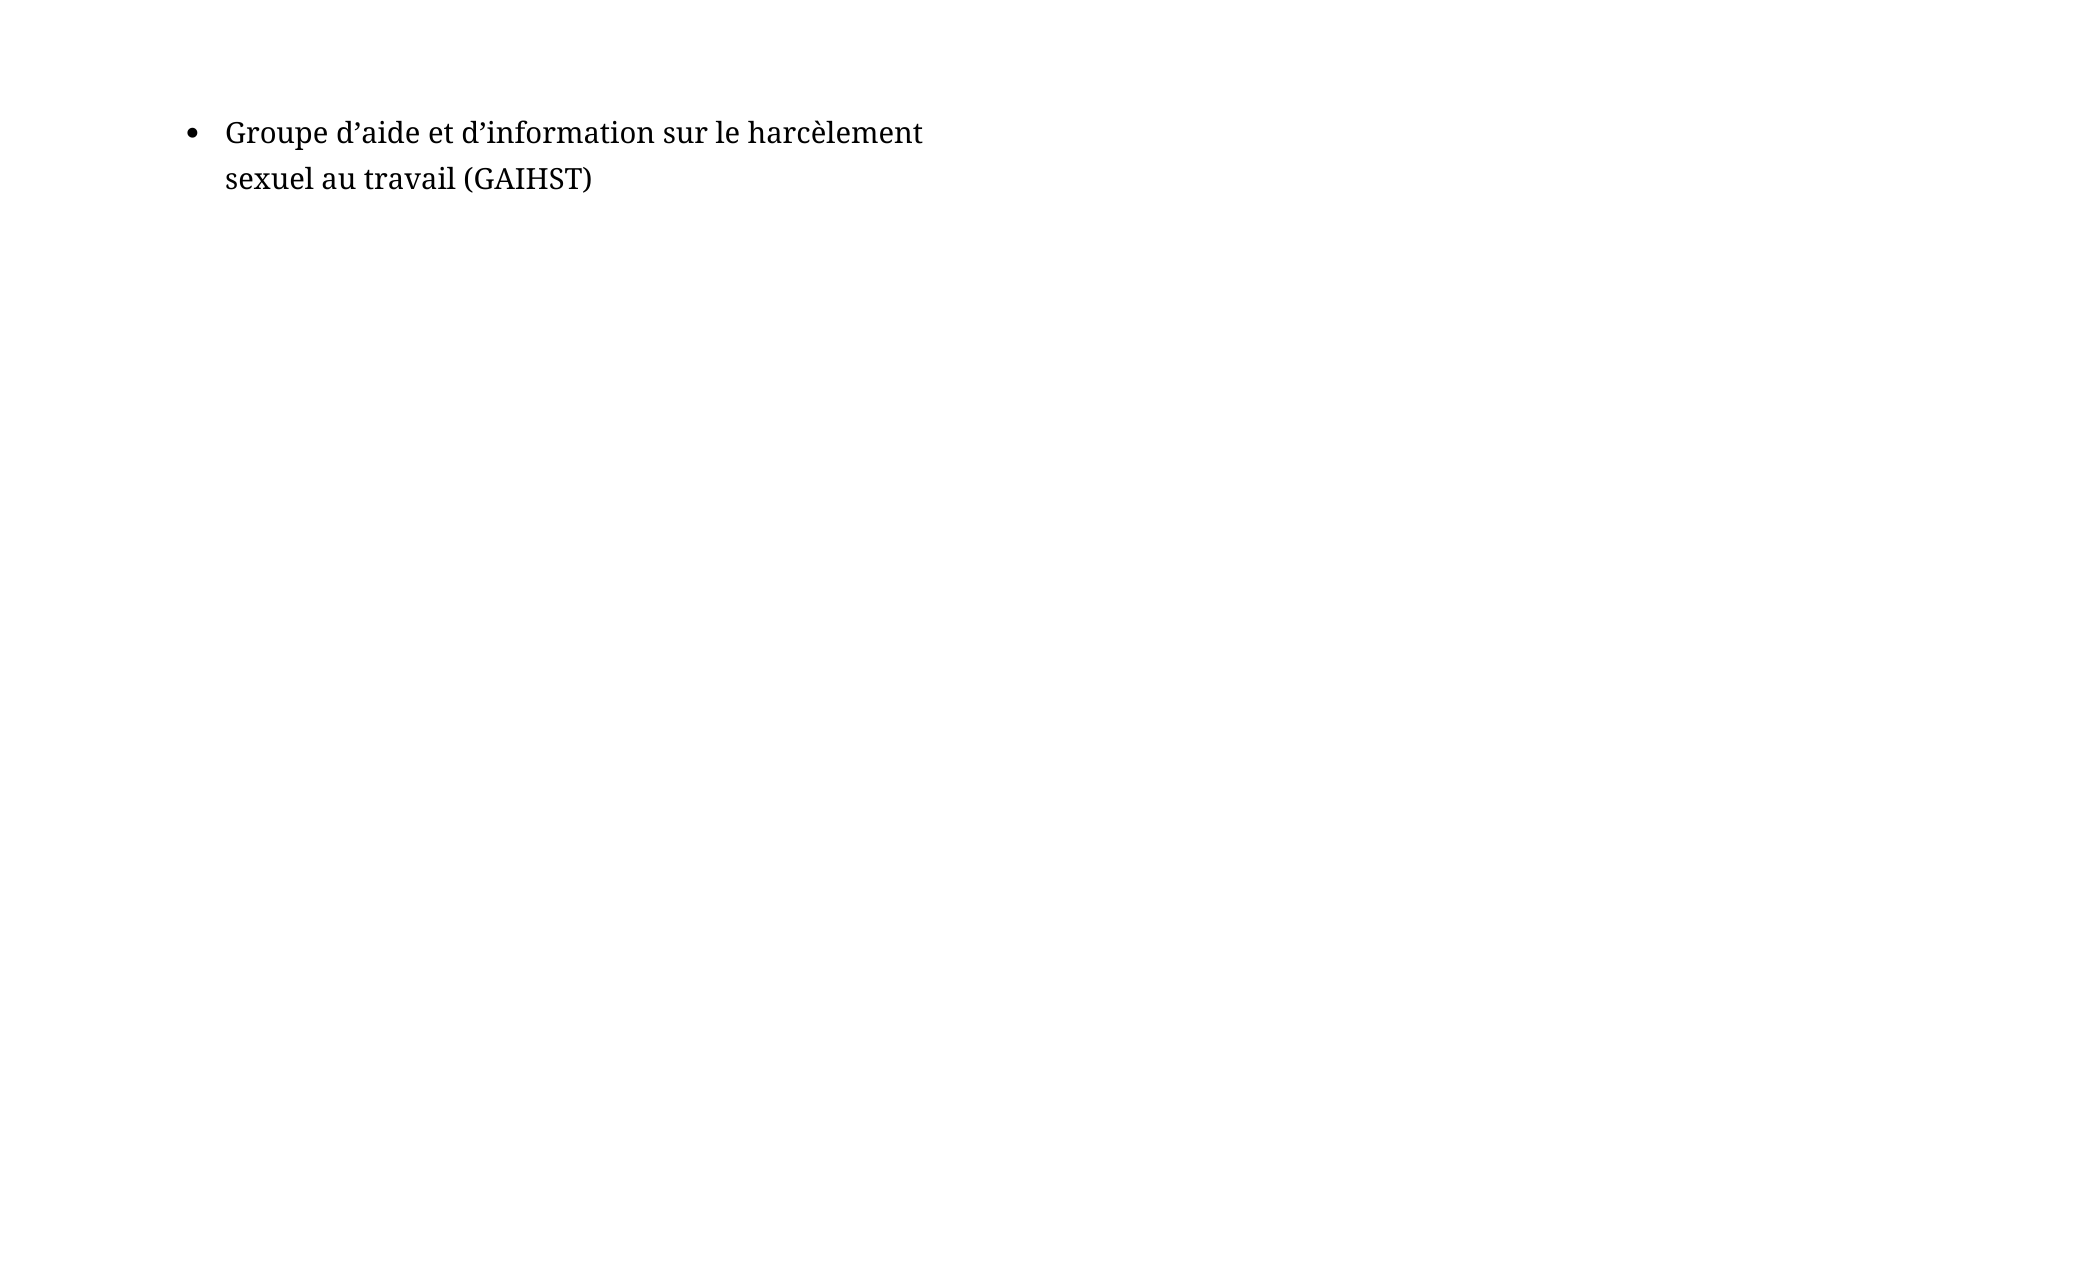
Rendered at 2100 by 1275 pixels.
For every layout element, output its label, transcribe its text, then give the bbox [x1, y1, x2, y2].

list Groupe d’aide et d’information sur le harcèlement sexuel au travail (GAIHST) [187, 112, 1013, 198]
